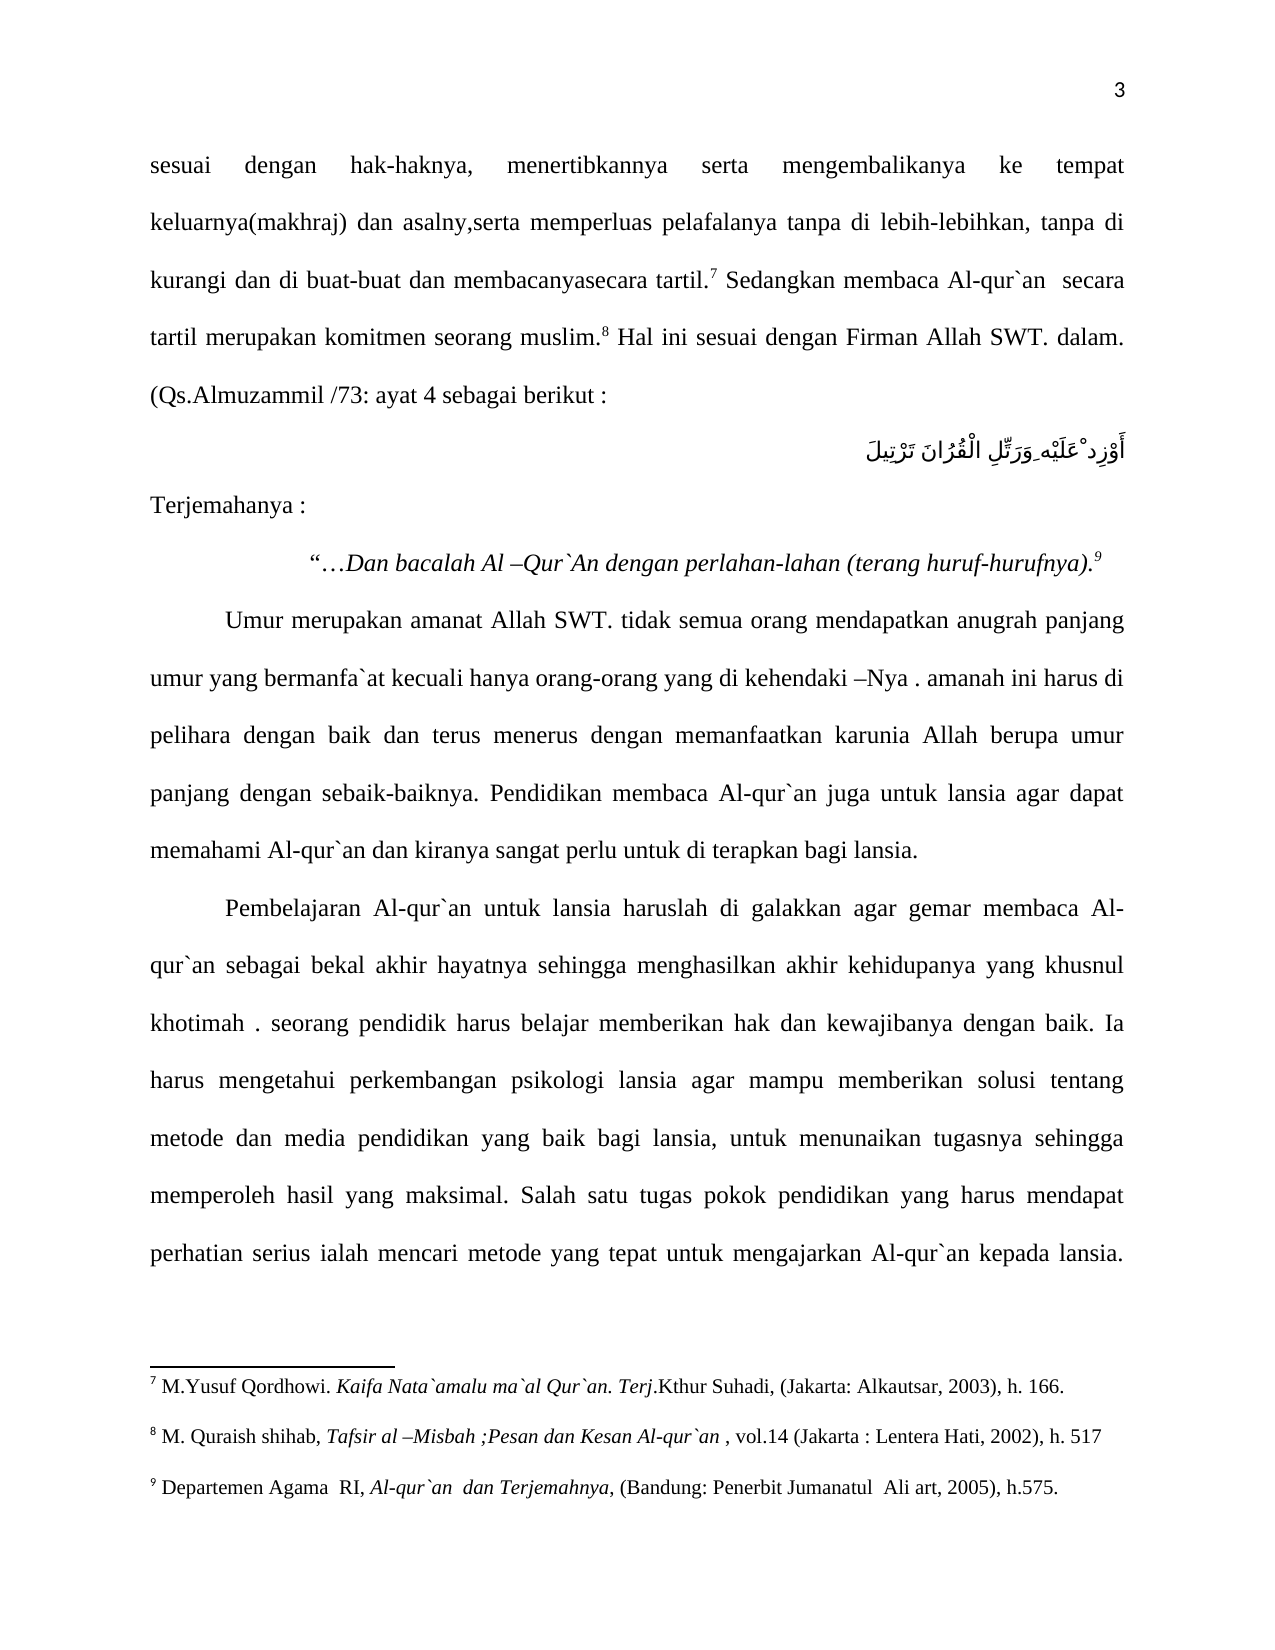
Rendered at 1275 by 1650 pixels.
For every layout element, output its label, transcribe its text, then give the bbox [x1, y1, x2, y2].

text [150, 893, 1125, 1266]
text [150, 150, 1125, 409]
text Umur merupakan amanat Allah SWT. tidak semua orang mendapatkan anugrah panjang umur yang bermanfa`at kecuali hanya orang-orang yang di kehendaki –Nya . amanah ini harus di pelihara dengan baik dan terus menerus dengan memanfaatkan karunia Allah berupa umur panjang dengan sebaik-baiknya. Pendidikan membaca Al-qur`an juga untuk lansia agar dapat memahami Al-qur`an dan kiranya sangat perlu untuk di terapkan bagi lansia. [150, 605, 1125, 864]
text Terjemahanya : [150, 490, 1125, 519]
text “…Dan bacalah Al –Qur`An dengan perlahan-lahan (terang huruf-hurufnya). [150, 548, 1125, 576]
text أَوْزِد ْعَلَيْه ِوَرَتِّلِ الْقُرُانَ تَرْتِيلَ [150, 437, 1125, 464]
